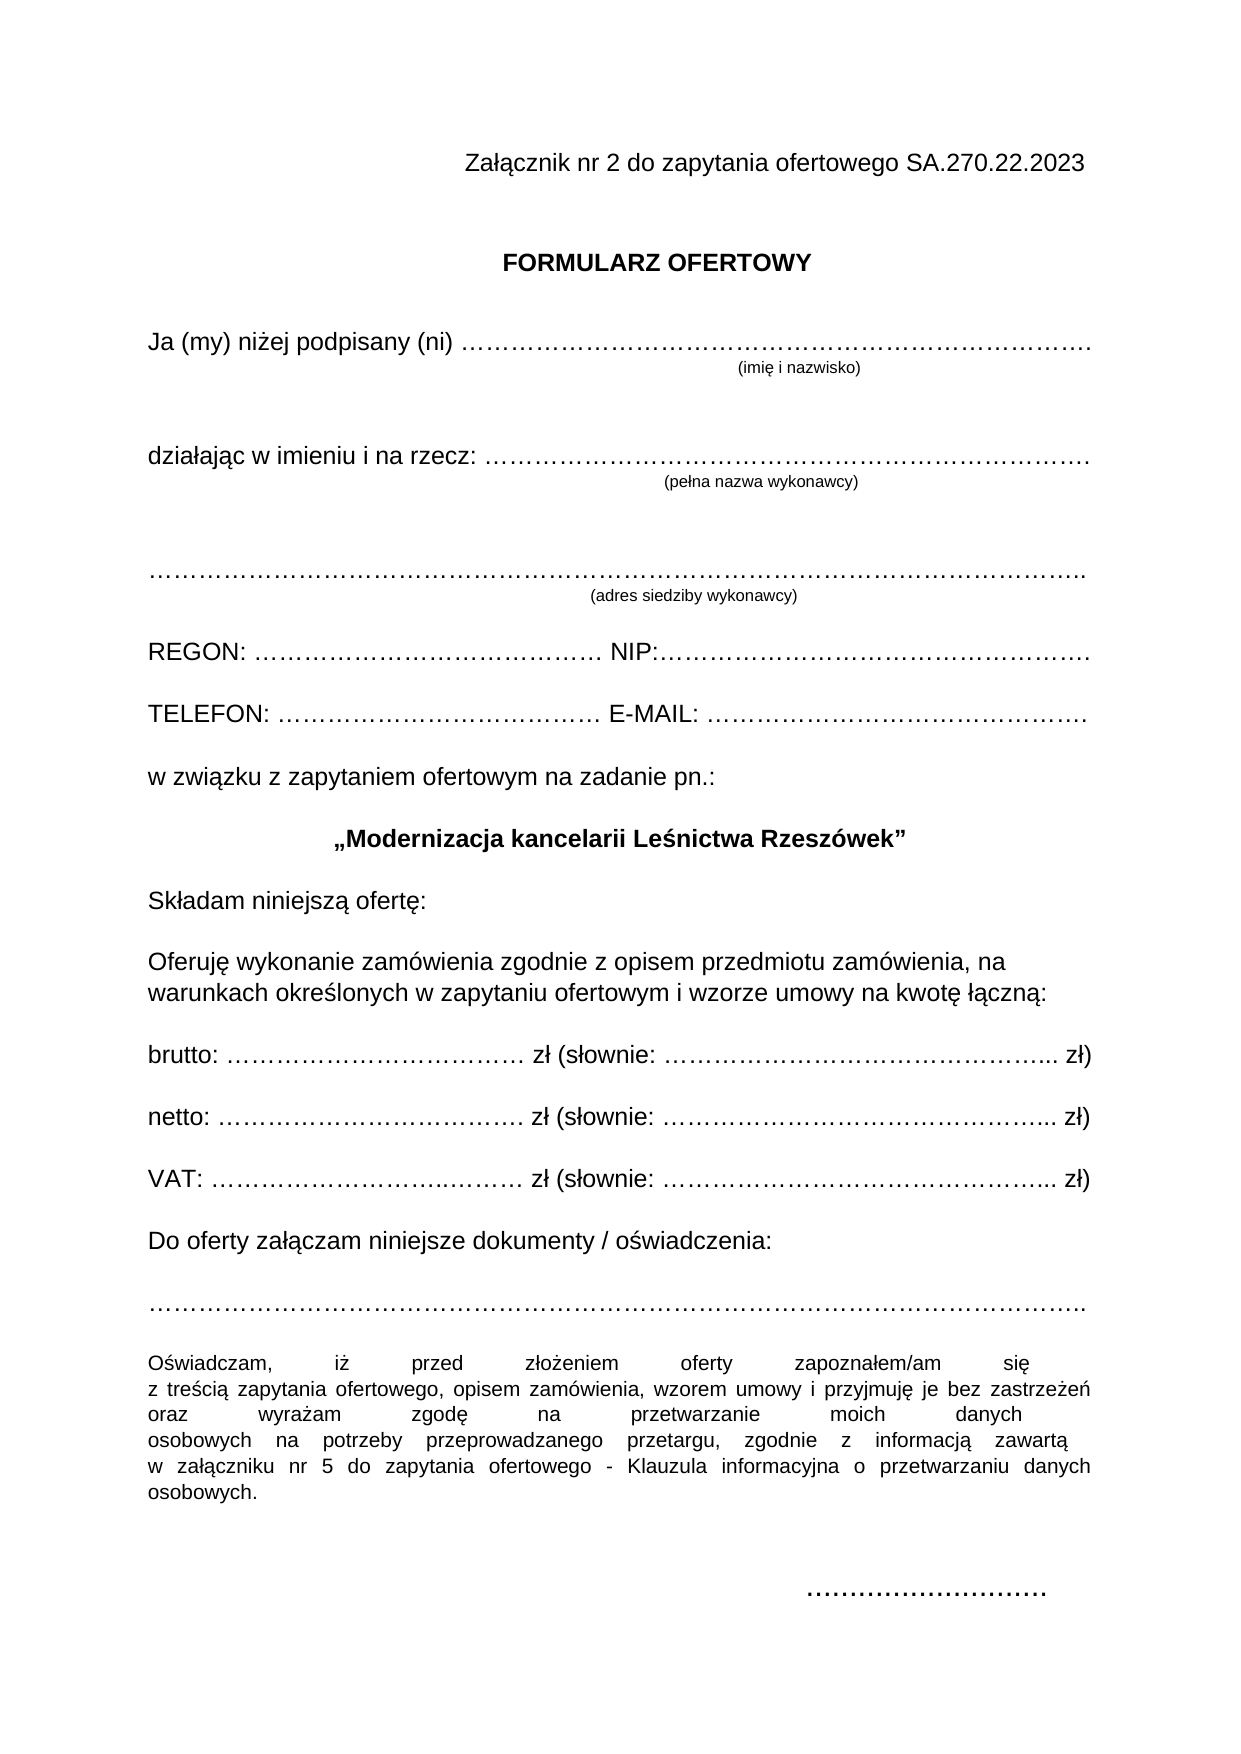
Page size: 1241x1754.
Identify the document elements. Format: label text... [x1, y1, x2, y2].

text „Modernizacja kancelarii Leśnictwa Rzeszówek” [148, 824, 1093, 852]
text (adres siedziby wykonawcy) [516, 586, 1093, 605]
text REGON: …………………………………… NIP:……………………………………………. [148, 637, 1093, 666]
text VAT: ………………………..……… zł (słownie: ………………………………………... zł) [148, 1164, 1093, 1193]
text (imię i nazwisko) [664, 358, 1093, 377]
text ………………………………………………………………………………………………….. [148, 555, 1093, 583]
text brutto: ……………………………… zł (słownie: ………………………………………... zł) [148, 1040, 1093, 1069]
text FORMULARZ OFERTOWY [148, 248, 1093, 277]
text Oferuję wykonanie zamówienia zgodnie z opisem przedmiotu zamówienia, na warunkach określonych w zapytaniu ofertowym i wzorze umowy na kwotę łączną: [148, 947, 1093, 1007]
text netto: ………………………………. zł (słownie: ………………………………………... zł) [148, 1102, 1093, 1131]
text (pełna nazwa wykonawcy) [590, 472, 1093, 491]
text ………………………………………………………………………………………………….. [148, 1288, 1093, 1317]
text Ja (my) niżej podpisany (ni) …………………………………………………………………. [148, 327, 1093, 356]
text ............................ [148, 1536, 1093, 1602]
text działając w imieniu i na rzecz: ………………………………………………………………. [148, 441, 1093, 470]
text Do oferty załączam niniejsze dokumenty / oświadczenia: [148, 1226, 1093, 1255]
text Oświadczam, iż przed złożeniem oferty zapoznałem/am się z treścią zapytania ofertowego, opisem zamówienia, wzorem umowy i przyjmuję je bez zastrzeżeń oraz wyrażam zgodę na przetwarzanie moich danych osobowych na potrzeby przeprowadzanego przetargu, zgodnie z informacją zawartą w załączniku nr 5 do zapytania ofertowego - Klauzula informacyjna o przetwarzaniu danych osobowych. [148, 1351, 1093, 1504]
text Składam niniejszą ofertę: [148, 886, 1093, 914]
text Załącznik nr 2 do zapytania ofertowego SA.270.22.2023 [148, 148, 1093, 176]
text w związku z zapytaniem ofertowym na zadanie pn.: [148, 762, 1093, 790]
text TELEFON: ………………………………… E-MAIL: ………………………………………. [148, 699, 1093, 728]
